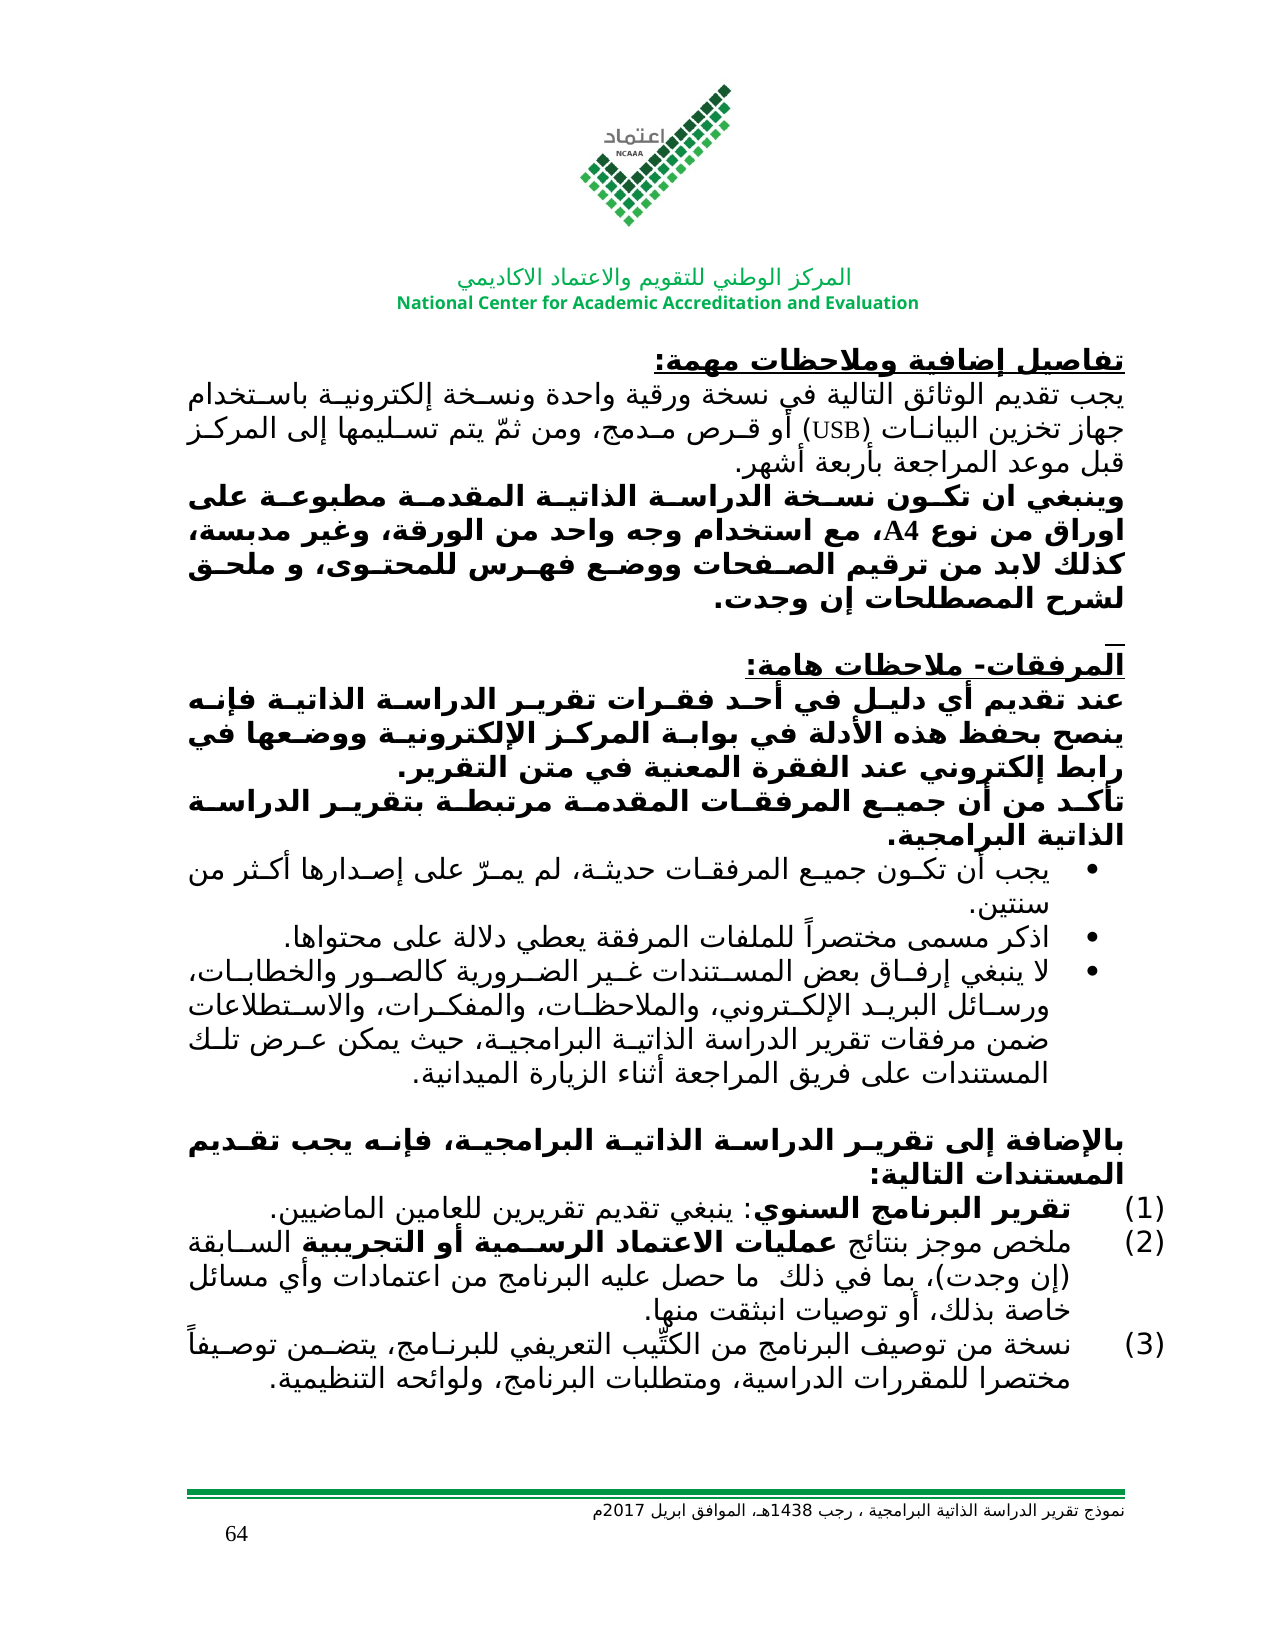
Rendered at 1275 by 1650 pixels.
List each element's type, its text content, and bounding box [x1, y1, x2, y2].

subtitle ملخص موجز بنتائج عمليات الاعتماد الرسمية أو التجريبية السابقة (إن وجدت)، بما في ذلك ما حصل عليه البرنامج من اعتمادات وأي مسائل خاصة بذلك، أو توصيات انبثقت منها. [187, 1226, 1124, 1327]
subtitle بالإضافة إلى تقرير الدراسة الذاتية البرامجية، فإنه يجب تقديم المستندات التالية: [187, 1124, 1125, 1192]
subtitle تأكد من أن جميع المرفقات المقدمة مرتبطة بتقرير الدراسة الذاتية البرامجية. [187, 784, 1125, 852]
subtitle لا ينبغي إرفاق بعض المستندات غير الضرورية كالصور والخطابات، ورسائل البريد الإلكتروني، والملاحظات، والمفكرات، والاستطلاعات ضمن مرفقات تقرير الدراسة الذاتية البرامجية، حيث يمكن عرض تلك المستندات على فريق المراجعة أثناء الزيارة الميدانية. [187, 954, 1087, 1090]
subtitle وينبغي ان تكون نسخة الدراسة الذاتية المقدمة مطبوعة على اوراق من نوع A4، مع استخدام وجه واحد من الورقة، وغير مدبسة، كذلك لابد من ترقيم الصفحات ووضع فهرس للمحتوى، و ملحق لشرح المصطلحات إن وجدت. [187, 479, 1125, 615]
picture [576, 75, 736, 235]
subtitle تقرير البرنامج السنوي: ينبغي تقديم تقريرين للعامين الماضيين. [187, 1192, 1124, 1226]
subtitle يجب أن تكون جميع المرفقات حديثة، لم يمرّ على إصدارها أكثر من سنتين. [187, 852, 1087, 920]
text تفاصيل إضافية وملاحظات مهمة: [187, 343, 1125, 377]
subtitle اذكر مسمى مختصراً للملفات المرفقة يعطي دلالة على محتواها. [187, 920, 1087, 954]
subtitle عند تقديم أي دليل في أحد فقرات تقرير الدراسة الذاتية فإنه ينصح بحفظ هذه الأدلة في بوابة المركز الإلكترونية ووضعها في رابط إلكتروني عند الفقرة المعنية في متن التقرير. [187, 683, 1125, 784]
subtitle يجب تقديم الوثائق التالية في نسخة ورقية واحدة ونسخة إلكترونية باستخدام جهاز تخزين البيانات (USB) أو قرص مدمج، ومن ثمّ يتم تسليمها إلى المركز قبل موعد المراجعة بأربعة أشهر. [187, 377, 1125, 479]
subtitle نسخة من توصيف البرنامج من الكتِّيب التعريفي للبرنامج، يتضمن توصيفاً مختصرا للمقررات الدراسية، ومتطلبات البرنامج، ولوائحه التنظيمية. [187, 1327, 1124, 1395]
subtitle المرفقات- ملاحظات هامة: [187, 649, 1125, 683]
